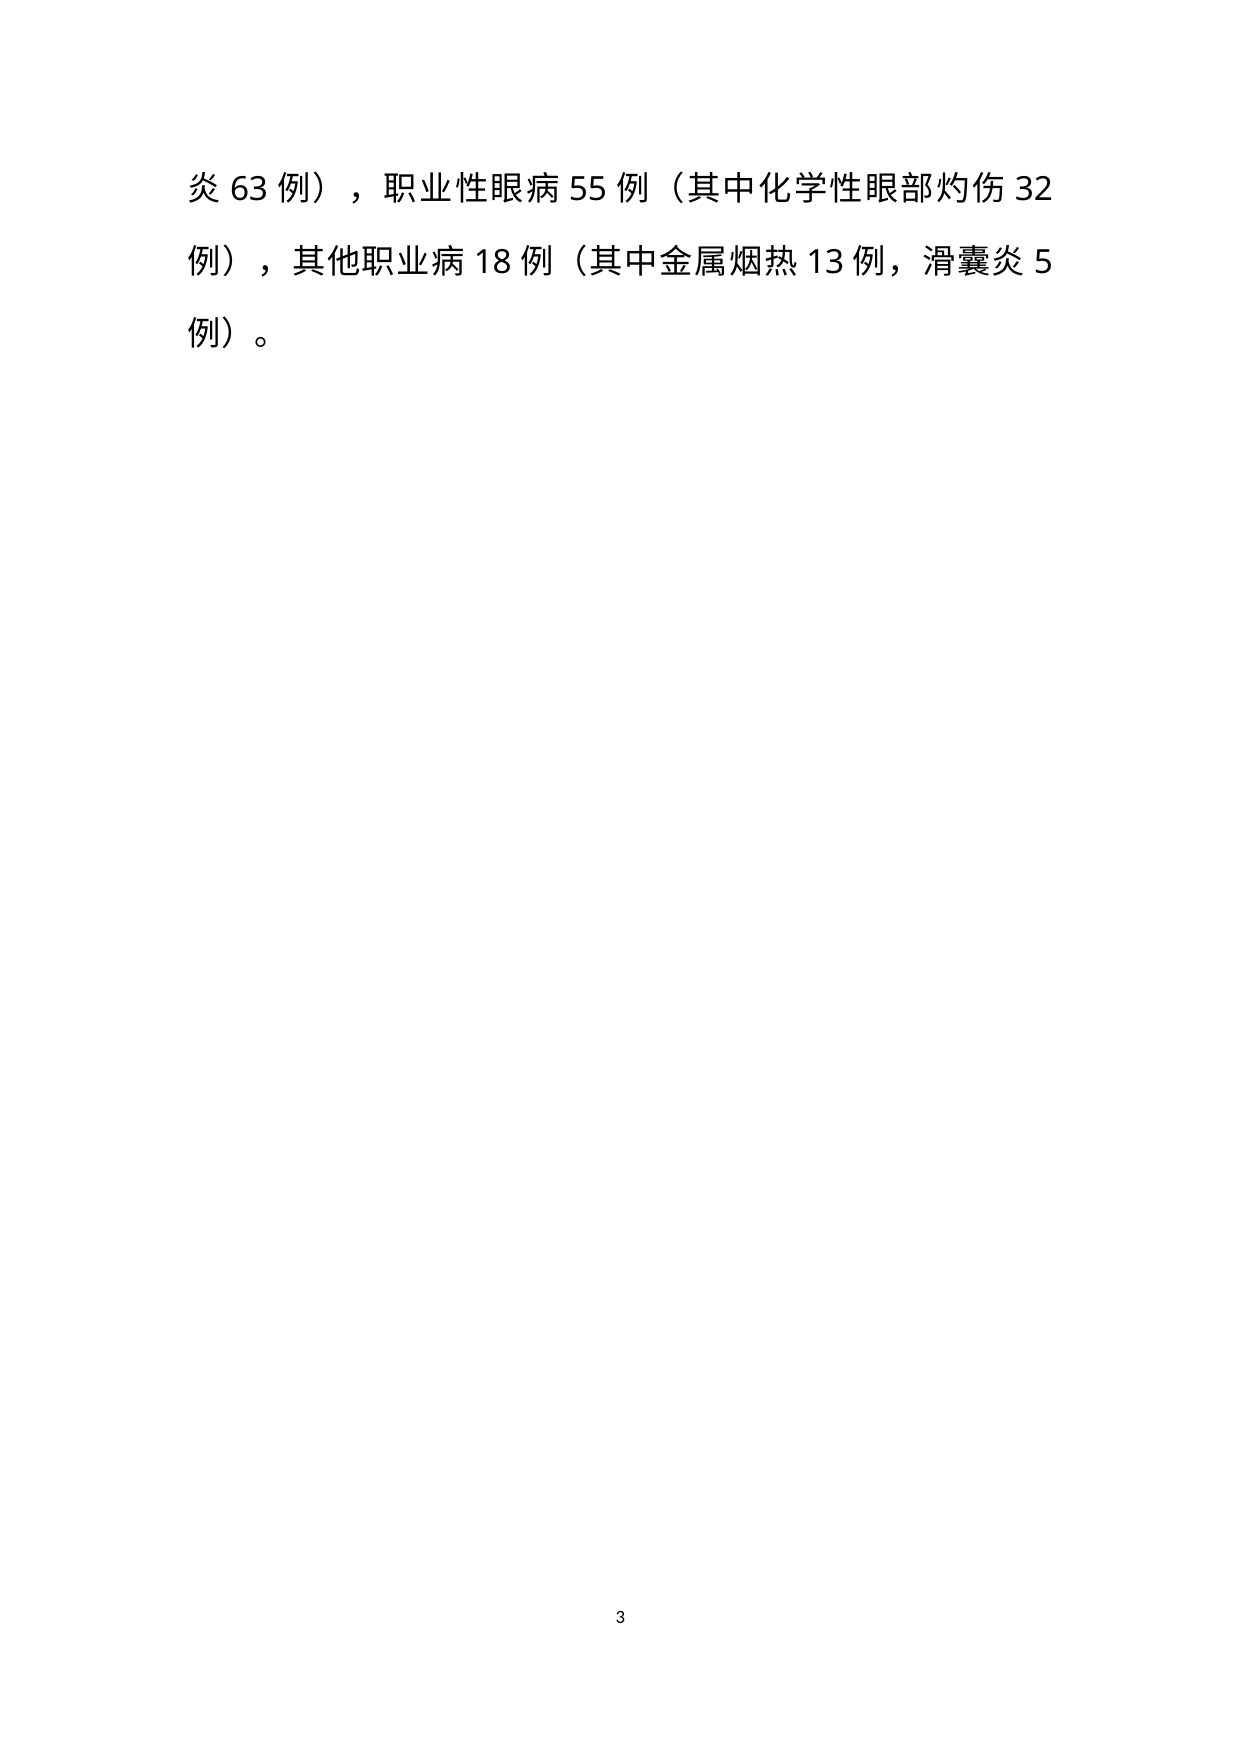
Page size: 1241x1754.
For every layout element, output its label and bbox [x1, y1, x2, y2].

text [187, 162, 1053, 355]
